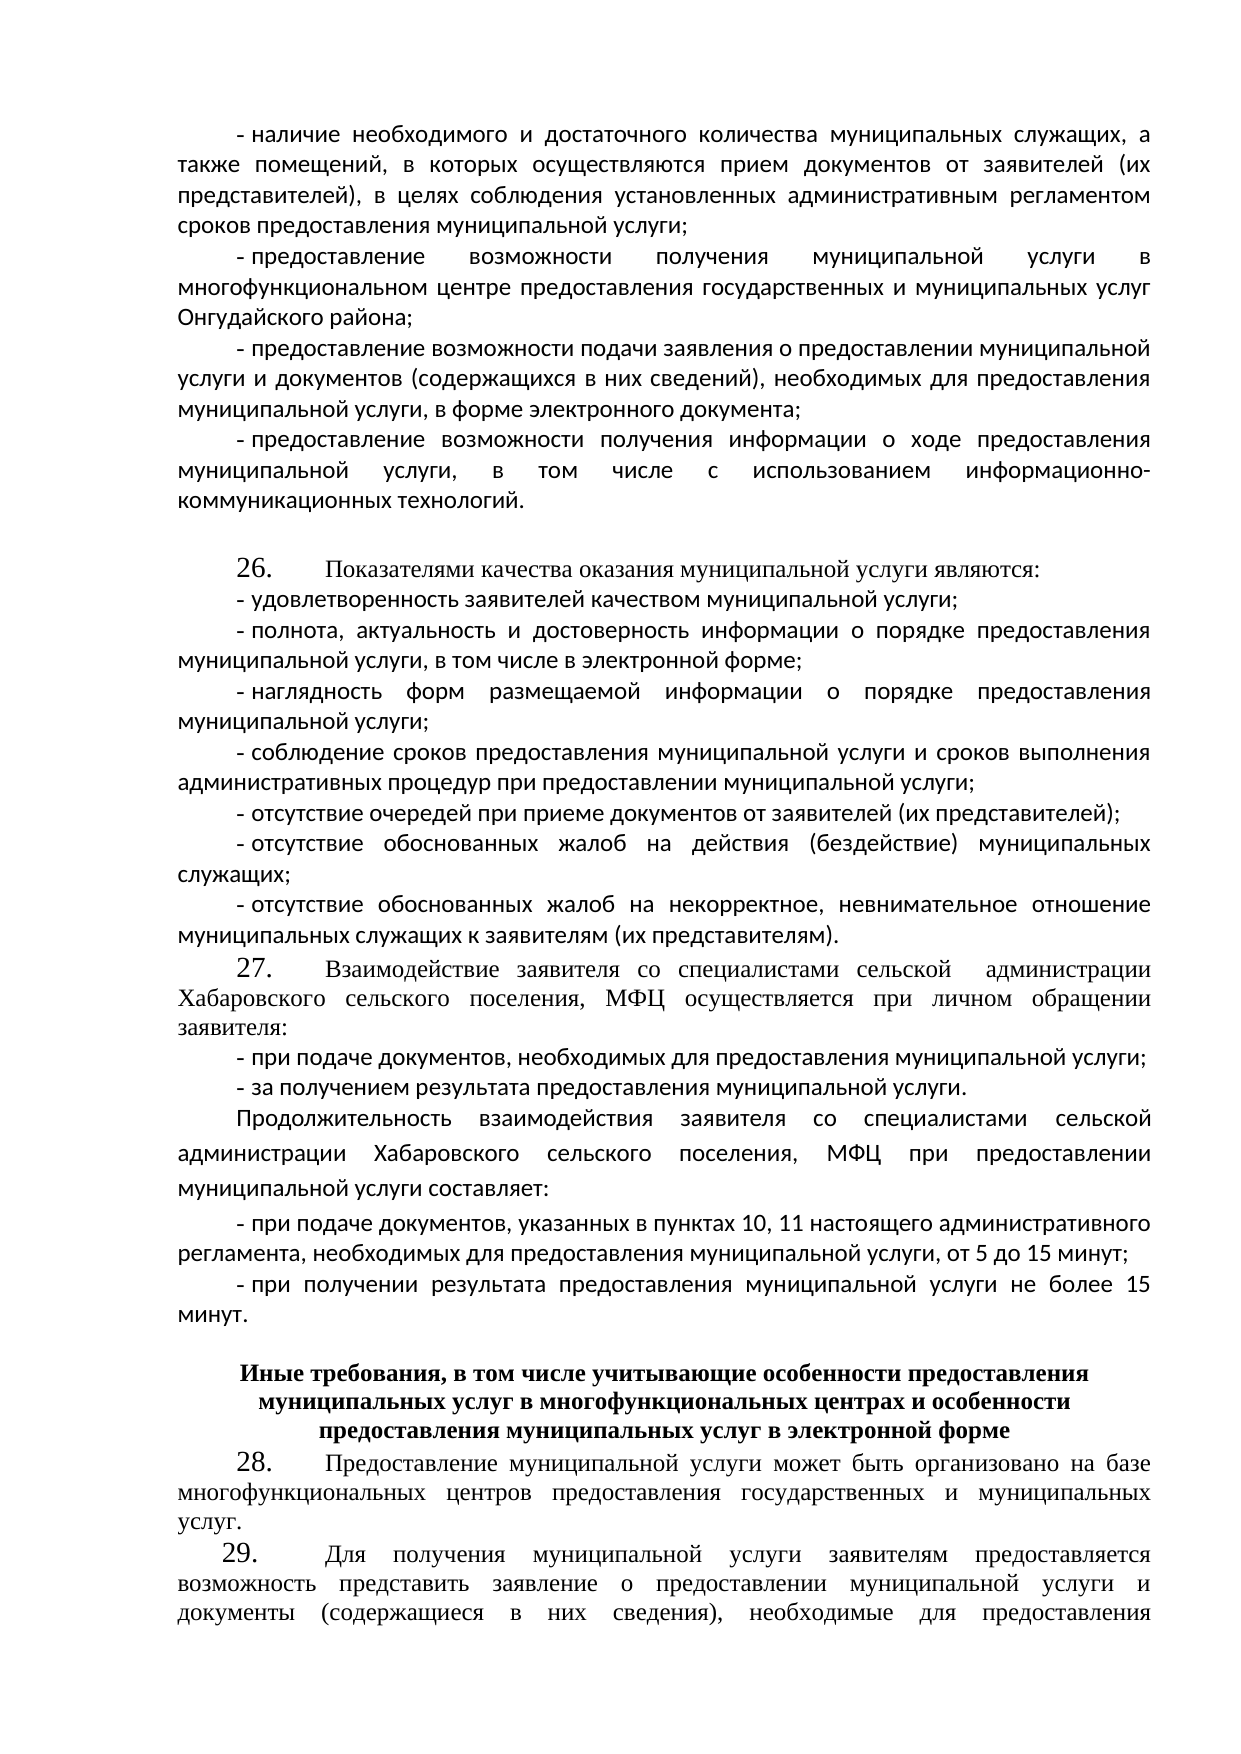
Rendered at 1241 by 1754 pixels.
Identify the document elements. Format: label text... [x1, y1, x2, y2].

list удовлетворенность заявителей качеством муниципальной услуги; [177, 583, 1152, 614]
title Предоставление муниципальной услуги может быть организовано на базе многофункциональных центров предоставления государственных и муниципальных услуг. [177, 1444, 1152, 1535]
list наличие необходимого и достаточного количества муниципальных служащих, а также помещений, в которых осуществляются прием документов от заявителей (их представителей), в целях соблюдения установленных административным регламентом сроков предоставления муниципальной услуги; [177, 118, 1152, 240]
subtitle Иные требования, в том числе учитывающие особенности предоставления муниципальных услуг в многофункциональных центрах и особенности предоставления муниципальных услуг в электронной форме [177, 1358, 1152, 1444]
list соблюдение сроков предоставления муниципальной услуги и сроков выполнения административных процедур при предоставлении муниципальной услуги; [177, 736, 1152, 797]
list предоставление возможности подачи заявления о предоставлении муниципальной услуги и документов (содержащихся в них сведений), необходимых для предоставления муниципальной услуги, в форме электронного документа; [177, 332, 1152, 423]
list за получением результата предоставления муниципальной услуги. [177, 1071, 1152, 1102]
list при получении результата предоставления муниципальной услуги не более 15 минут. [177, 1268, 1152, 1329]
title Показателями качества оказания муниципальной услуги являются: [177, 550, 1152, 583]
list предоставление возможности получения информации о ходе предоставления муниципальной услуги, в том числе с использованием информационно-коммуникационных технологий. [177, 423, 1152, 515]
list полнота, актуальность и достоверность информации о порядке предоставления муниципальной услуги, в том числе в электронной форме; [177, 614, 1152, 675]
text Продолжительность взаимодействия заявителя со специалистами сельской администрации Хабаровского сельского поселения, МФЦ при предоставлении муниципальной услуги составляет: [177, 1102, 1152, 1202]
list наглядность форм размещаемой информации о порядке предоставления муниципальной услуги; [177, 675, 1152, 736]
list отсутствие обоснованных жалоб на действия (бездействие) муниципальных служащих; [177, 828, 1152, 889]
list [177, 1535, 1152, 1626]
list при подаче документов, необходимых для предоставления муниципальной услуги; [177, 1041, 1152, 1071]
list при подаче документов, указанных в пунктах 10, 11 настоящего административного регламента, необходимых для предоставления муниципальной услуги, от 5 до 15 минут; [177, 1207, 1152, 1268]
list отсутствие очередей при приеме документов от заявителей (их представителей); [177, 797, 1152, 828]
title Взаимодействие заявителя со специалистами сельской администрации Хабаровского сельского поселения, МФЦ осуществляется при личном обращении заявителя: [177, 950, 1152, 1041]
list предоставление возможности получения муниципальной услуги в многофункциональном центре предоставления государственных и муниципальных услуг Онгудайского района; [177, 240, 1152, 332]
list отсутствие обоснованных жалоб на некорректное, невнимательное отношение муниципальных служащих к заявителям (их представителям). [177, 889, 1152, 950]
